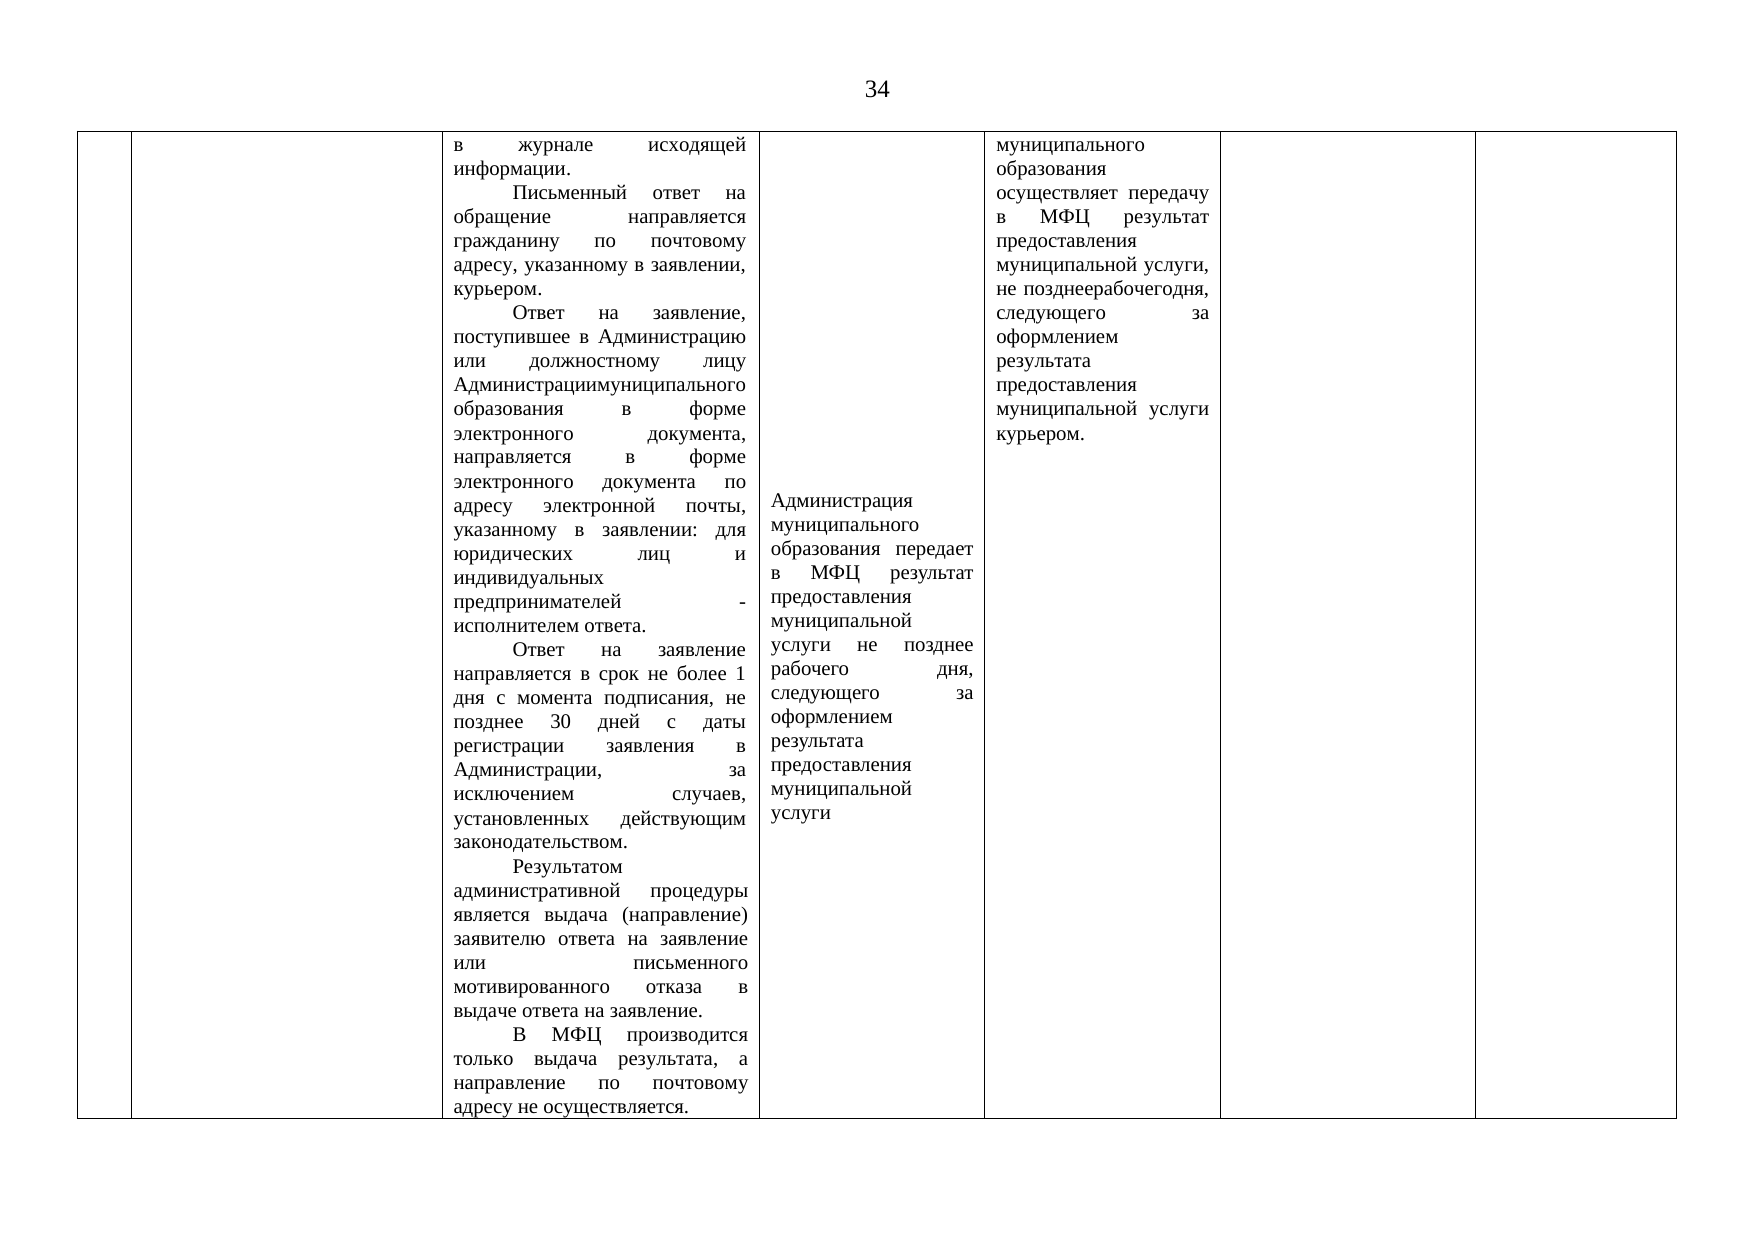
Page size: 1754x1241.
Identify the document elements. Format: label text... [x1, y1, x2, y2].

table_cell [760, 132, 984, 1118]
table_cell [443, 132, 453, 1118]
table_cell - [1476, 132, 1676, 1118]
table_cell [1221, 132, 1475, 1118]
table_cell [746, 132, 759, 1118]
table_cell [132, 132, 442, 1118]
table_cell [78, 132, 131, 1118]
